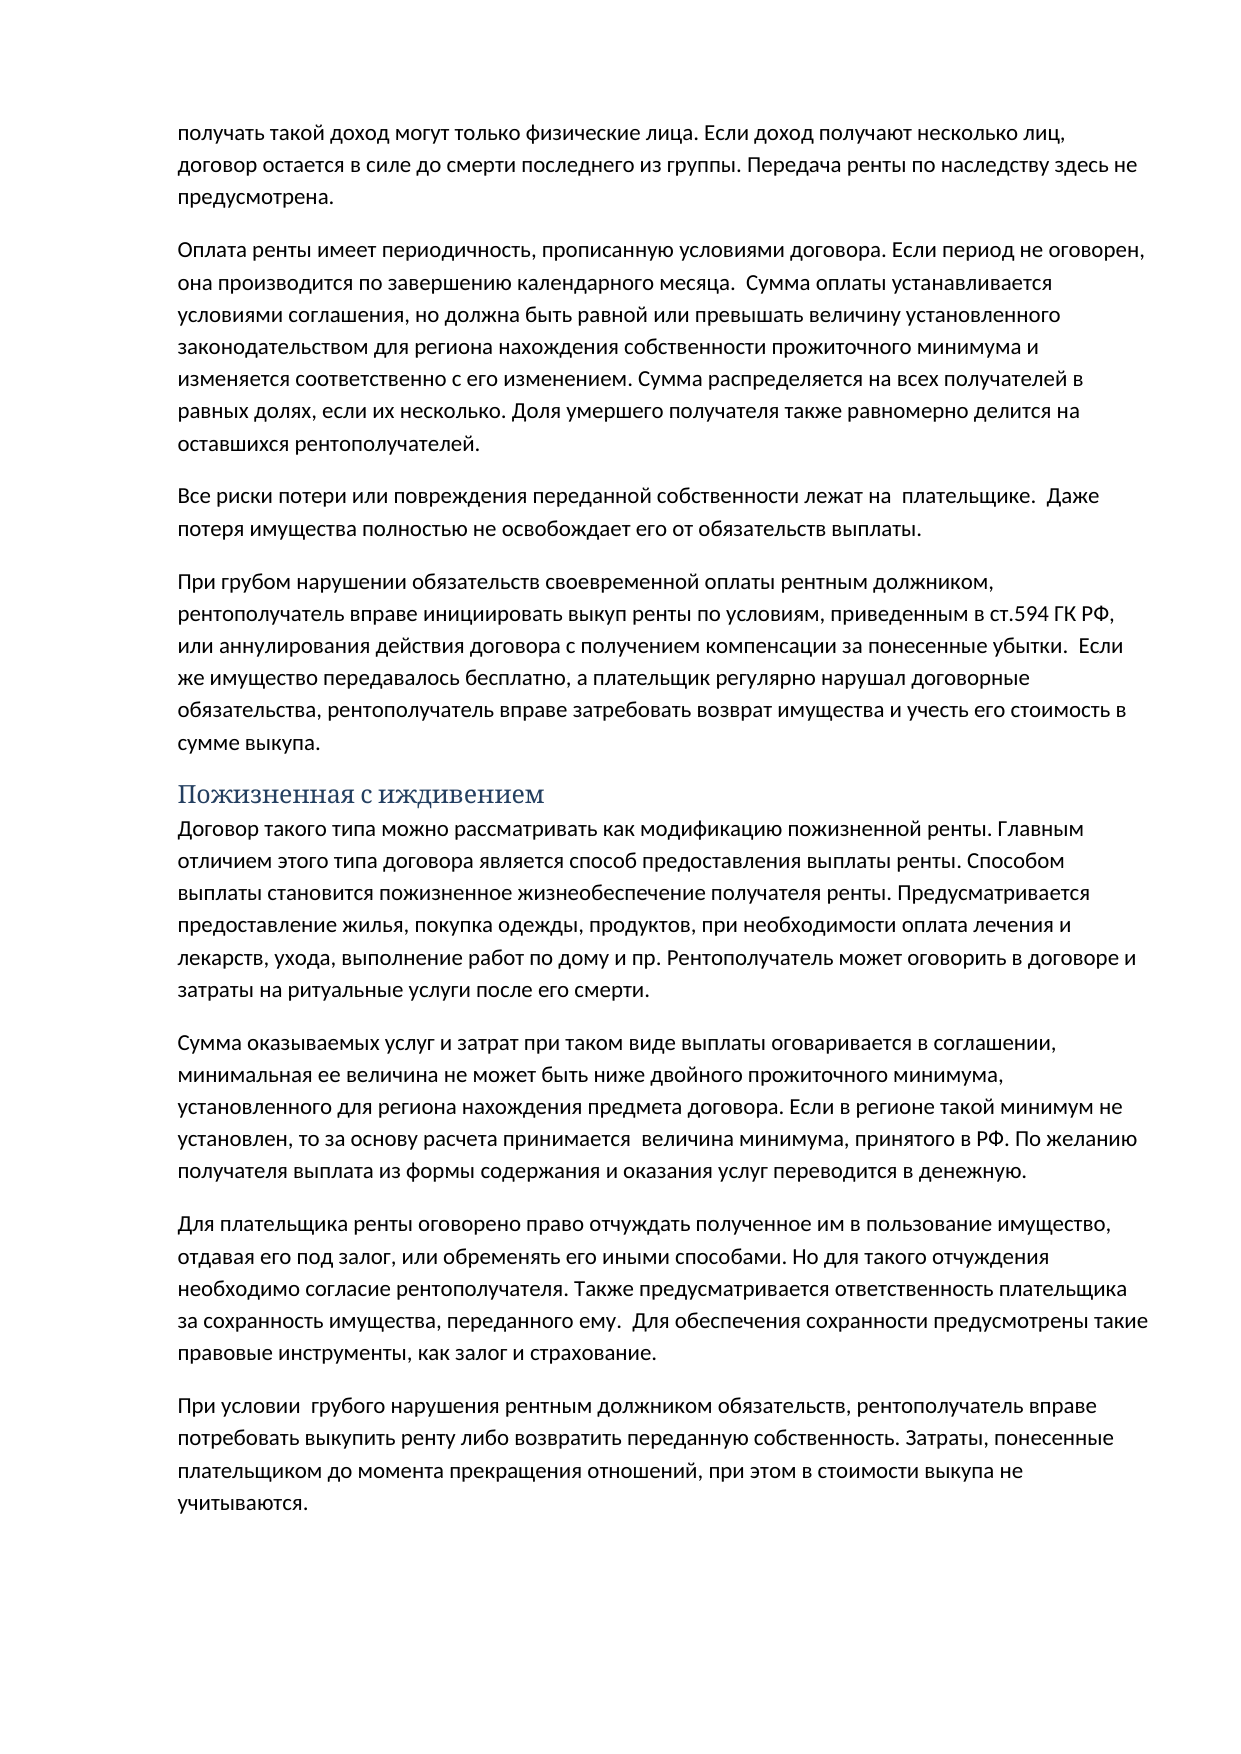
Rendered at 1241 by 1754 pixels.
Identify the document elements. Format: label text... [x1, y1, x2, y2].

text При грубом нарушении обязательств своевременной оплаты рентным должником, рентополучатель вправе инициировать выкуп ренты по условиям, приведенным в ст.594 ГК РФ, или аннулирования действия договора с получением компенсации за понесенные убытки. Если же имущество передавалось бесплатно, а плательщик регулярно нарушал договорные обязательства, рентополучатель вправе затребовать возврат имущества и учесть его стоимость в сумме выкупа. [177, 567, 1152, 756]
text Для плательщика ренты оговорено право отчуждать полученное им в пользование имущество, отдавая его под залог, или обременять его иными способами. Но для такого отчуждения необходимо согласие рентополучателя. Также предусматривается ответственность плательщика за сохранность имущества, переданного ему. Для обеспечения сохранности предусмотрены такие правовые инструменты, как залог и страхование. [177, 1209, 1152, 1366]
text Оплата ренты имеет периодичность, прописанную условиями договора. Если период не оговорен, она производится по завершению календарного месяца. Сумма оплаты устанавливается условиями соглашения, но должна быть равной или превышать величину установленного законодательством для региона нахождения собственности прожиточного минимума и изменяется соответственно с его изменением. Сумма распределяется на всех получателей в равных долях, если их несколько. Доля умершего получателя также равномерно делится на оставшихся рентополучателей. [177, 236, 1152, 457]
subtitle Пожизненная с иждивением [177, 781, 1152, 809]
text При условии грубого нарушения рентным должником обязательств, рентополучатель вправе потребовать выкупить ренту либо возвратить переданную собственность. Затраты, понесенные плательщиком до момента прекращения отношений, при этом в стоимости выкупа не учитываются. [177, 1391, 1152, 1516]
text Все риски потери или повреждения переданной собственности лежат на плательщике. Даже потеря имущества полностью не освобождает его от обязательств выплаты. [177, 482, 1152, 542]
text Договор такого типа можно рассматривать как модификацию пожизненной ренты. Главным отличием этого типа договора является способ предоставления выплаты ренты. Способом выплаты становится пожизненное жизнеобеспечение получателя ренты. Предусматривается предоставление жилья, покупка одежды, продуктов, при необходимости оплата лечения и лекарств, ухода, выполнение работ по дому и пр. Рентополучатель может оговорить в договоре и затраты на ритуальные услуги после его смерти. [177, 814, 1152, 1003]
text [177, 118, 1152, 211]
text Сумма оказываемых услуг и затрат при таком виде выплаты оговаривается в соглашении, минимальная ее величина не может быть ниже двойного прожиточного минимума, установленного для региона нахождения предмета договора. Если в регионе такой минимум не установлен, то за основу расчета принимается величина минимума, принятого в РФ. По желанию получателя выплата из формы содержания и оказания услуг переводится в денежную. [177, 1028, 1152, 1184]
